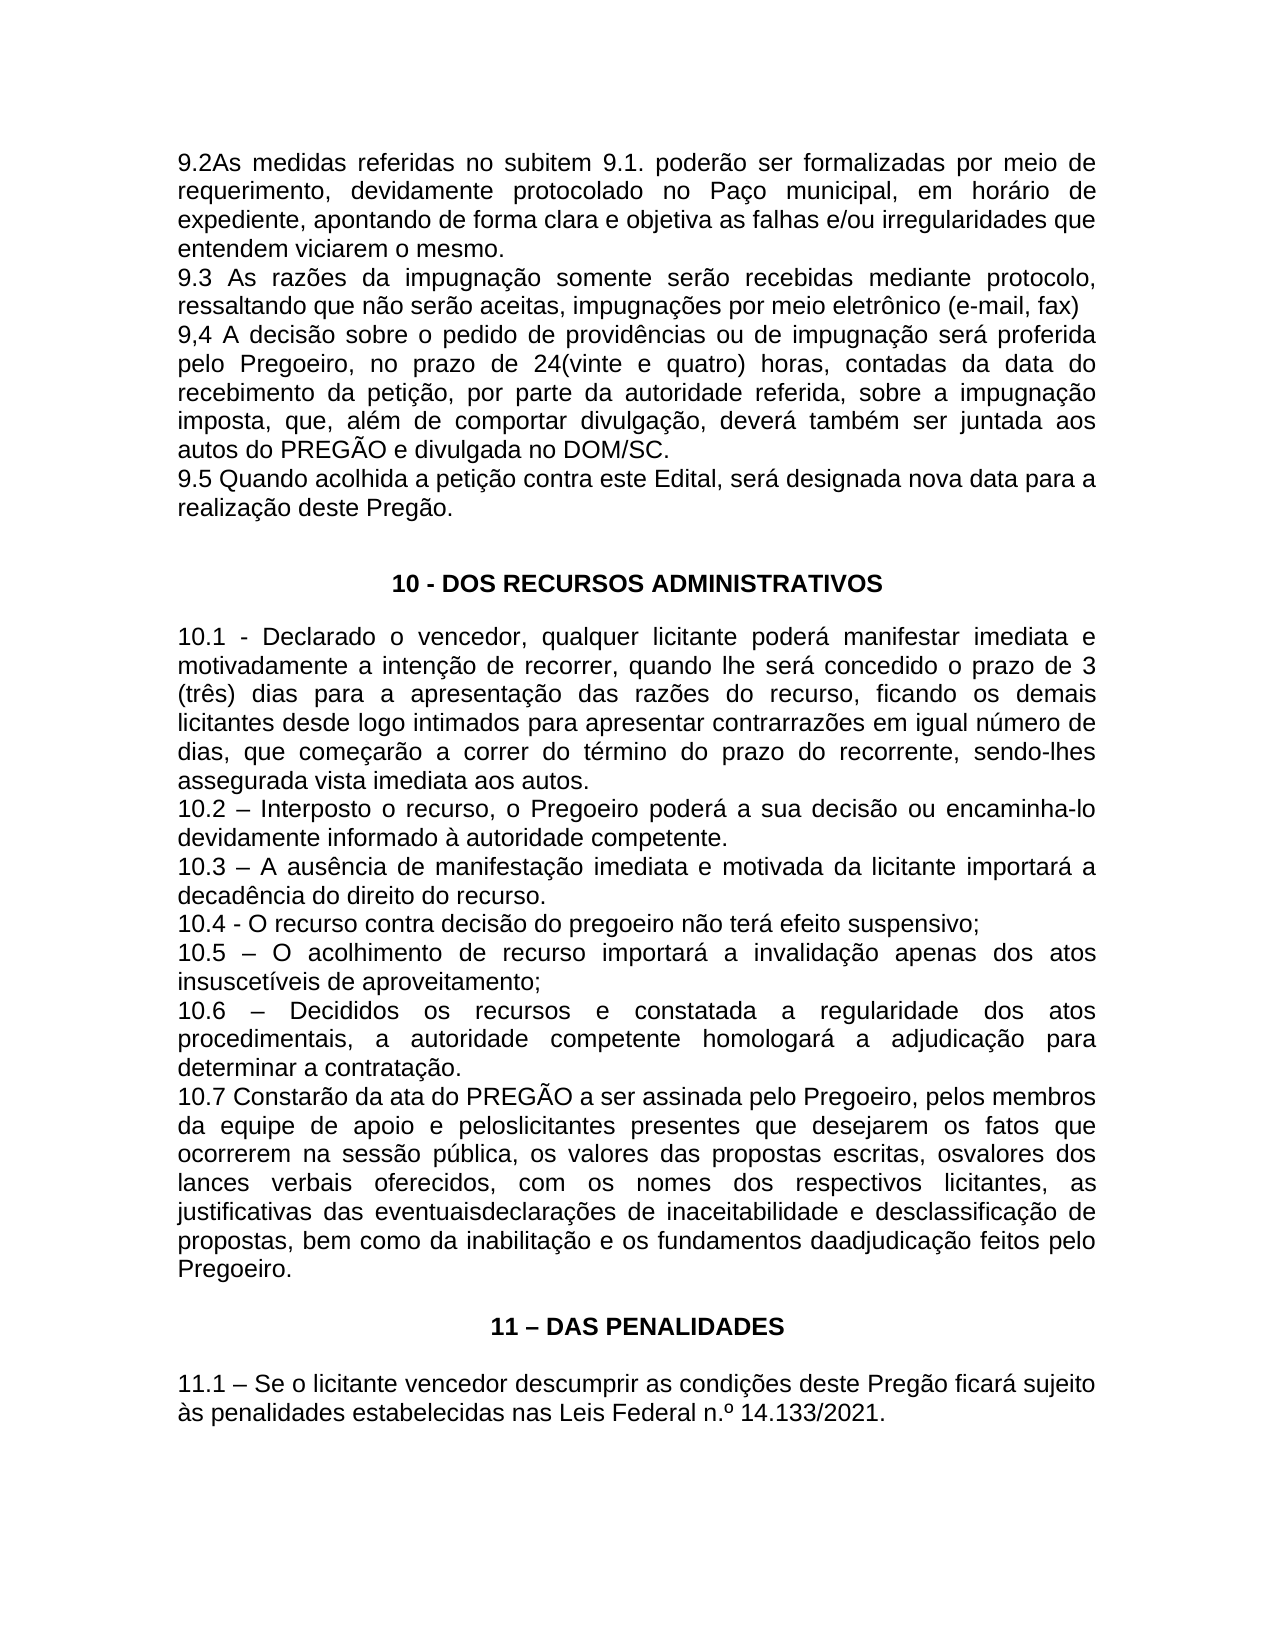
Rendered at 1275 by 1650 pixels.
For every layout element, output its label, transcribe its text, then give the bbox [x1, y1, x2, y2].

text 11 – DAS PENALIDADES [177, 1312, 1098, 1341]
text decisão sobre o pedido de providências ou de impugnação será proferida pelo Pregoeiro, no prazo de 24(vinte e quatro) horas, contadas da data do recebimento da petição, por parte da autoridade referida, sobre a impugnação imposta, que, além de comportar divulgação, deverá também ser juntada aos autos do PREGÃO e divulgada no DOM/SC. [177, 320, 1098, 464]
text 10.6 – Decididos os recursos e constatada a regularidade dos atos procedimentais, a autoridade competente homologará a adjudicação para determinar a contratação. [177, 996, 1098, 1082]
text 10.2 – Interposto o recurso, o Pregoeiro poderá a sua decisão ou encaminha-lo devidamente informado à autoridade competente. [177, 794, 1098, 852]
text 10.4 - O recurso contra decisão do pregoeiro não terá efeito suspensivo; [177, 909, 1098, 938]
text 9.5 Quando acolhida a petição contra este Edital, será designada nova data para a realização deste Pregão. [177, 464, 1098, 521]
text 10.1 - Declarado o vencedor, qualquer licitante poderá manifestar imediata e motivadamente a intenção de recorrer, quando lhe será concedido o prazo de 3 (três) dias para a apresentação das razões do recurso, ficando os demais licitantes desde logo intimados para apresentar contrarrazões em igual número de dias, que começarão a correr do término do prazo do recorrente, sendo-lhes assegurada vista imediata aos autos. [177, 622, 1098, 794]
text 10.3 – A ausência de manifestação imediata e motivada da licitante importará a decadência do direito do recurso. [177, 852, 1098, 909]
text 10 - DOS RECURSOS ADMINISTRATIVOS [177, 569, 1098, 598]
text 11.1 – Se o licitante vencedor descumprir as condições deste Pregão ficará sujeito às penalidades estabelecidas nas Leis Federal n.º 14.133/2021. [177, 1369, 1098, 1427]
text 9.2As medidas referidas no subitem 9.1. poderão ser formalizadas por meio de requerimento, devidamente protocolado no Paço municipal, em horário de expediente, apontando de forma clara e objetiva as falhas e/ou irregularidades que entendem viciarem o mesmo. [177, 148, 1098, 263]
text 10.7 Constarão da ata do PREGÃO a ser assinada pelo Pregoeiro, pelos membros da equipe de apoio e peloslicitantes presentes que desejarem os fatos que ocorrerem na sessão pública, os valores das propostas escritas, osvalores dos lances verbais oferecidos, com os nomes dos respectivos licitantes, as justificativas das eventuaisdeclarações de inaceitabilidade e desclassificação de propostas, bem como da inabilitação e os fundamentos daadjudicação feitos pelo Pregoeiro. [177, 1082, 1098, 1283]
text 9.3 As razões da impugnação somente serão recebidas mediante protocolo, ressaltando que não serão aceitas, impugnações por meio eletrônico (e-mail, fax) [177, 263, 1098, 320]
text 10.5 – O acolhimento de recurso importará a invalidação apenas dos atos insuscetíveis de aproveitamento; [177, 938, 1098, 996]
